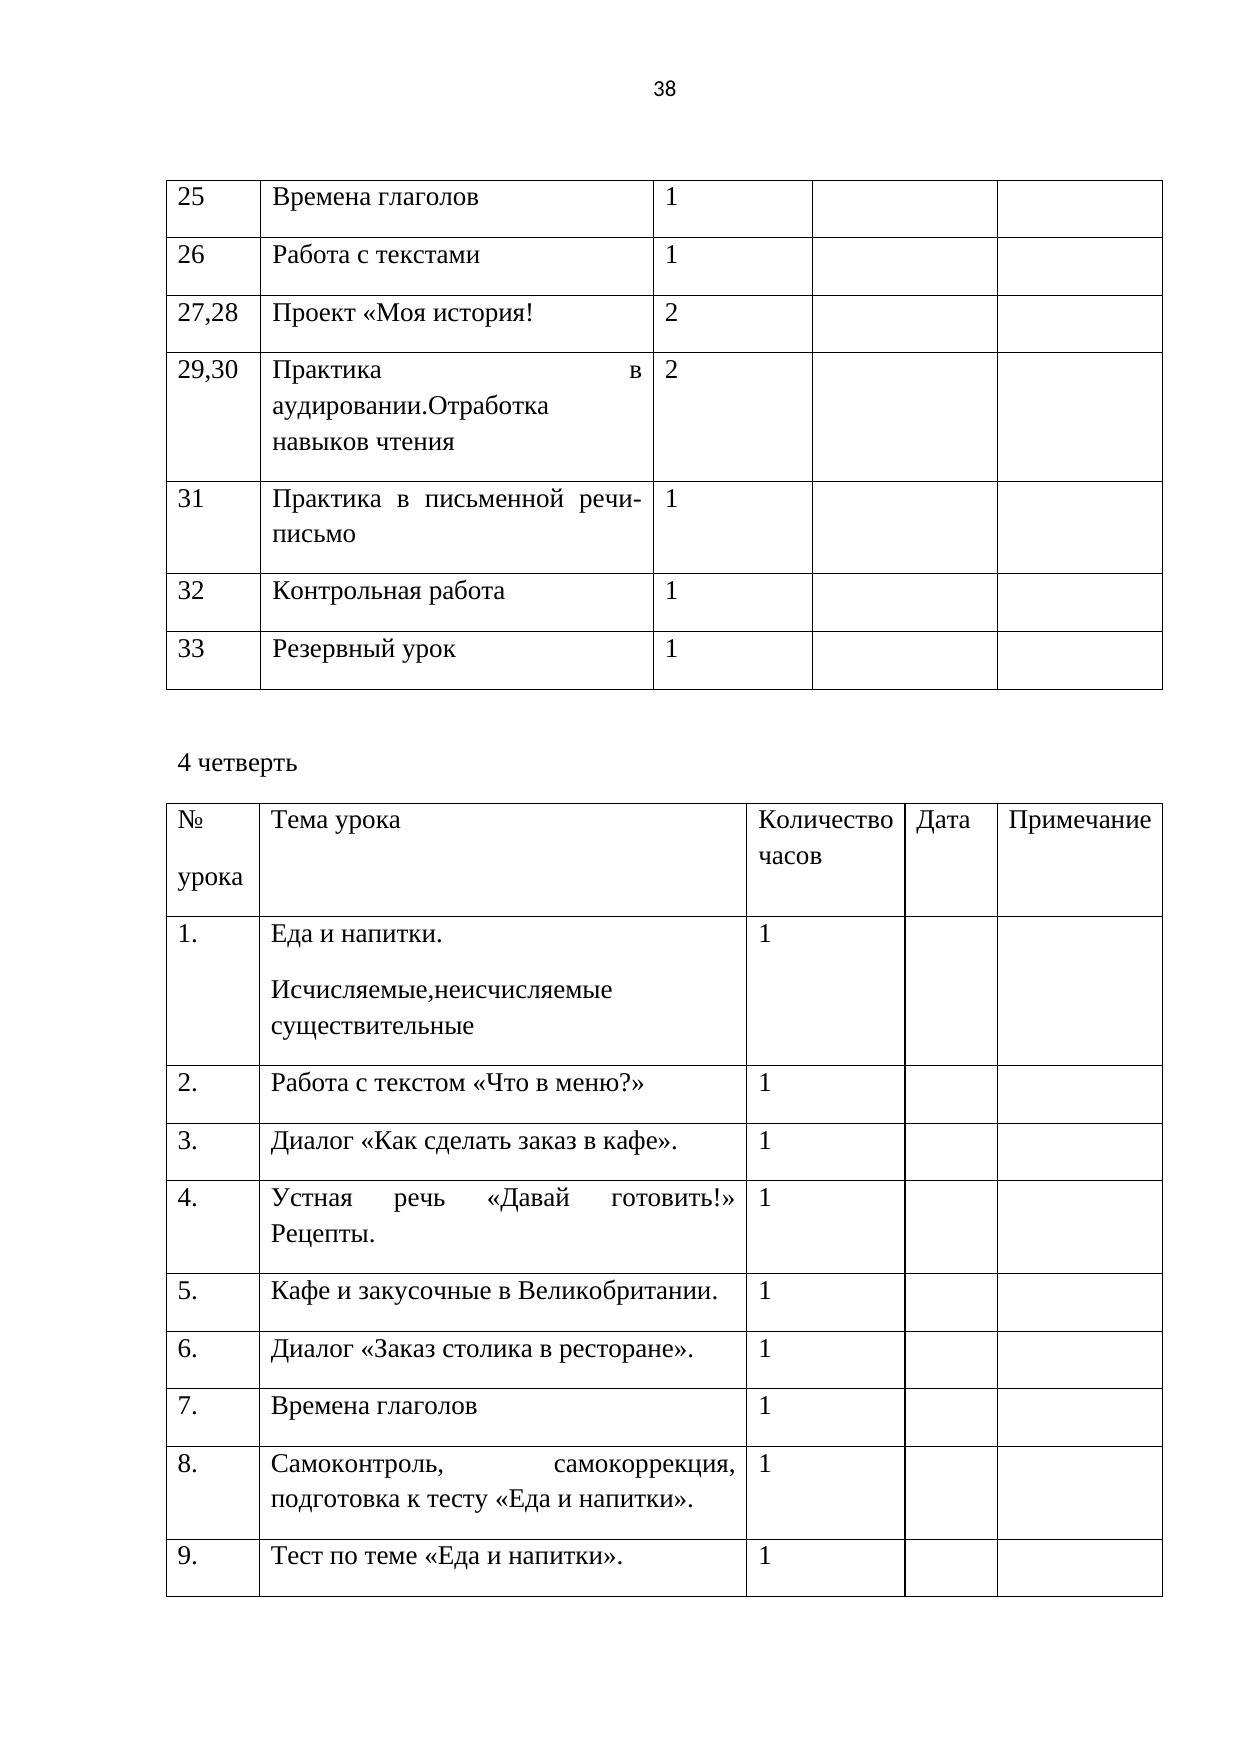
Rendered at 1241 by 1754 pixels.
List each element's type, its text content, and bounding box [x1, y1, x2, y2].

table_cell 9. [167, 1540, 259, 1596]
table_cell 4. [167, 1181, 259, 1273]
table_cell 1 [654, 632, 812, 688]
table_cell 8. [167, 1447, 259, 1538]
table_cell [813, 181, 997, 237]
table_cell 33 [167, 632, 260, 688]
table_cell [998, 1540, 1162, 1596]
table_cell [998, 1181, 1162, 1273]
table_cell 1 [654, 181, 812, 237]
table_cell 27,28 [167, 296, 260, 352]
table_cell [906, 1447, 997, 1538]
table_cell [998, 353, 1162, 481]
table_cell [906, 1540, 997, 1596]
table_cell 1 [747, 1181, 904, 1273]
table_cell [998, 1389, 1162, 1446]
table_cell [998, 917, 1162, 1065]
table_cell Времена глаголов [261, 181, 653, 237]
table_header Тема урока [260, 804, 746, 916]
table_cell Резервный урок [261, 632, 653, 688]
table_cell [998, 632, 1162, 688]
table_cell [906, 1332, 997, 1388]
table_cell Практика в письменной речи-письмо [261, 482, 653, 573]
table_cell [906, 1066, 997, 1123]
table_cell Диалог «Как сделать заказ в кафе». [260, 1124, 746, 1180]
table_cell 5. [167, 1274, 259, 1331]
table_cell [998, 1066, 1162, 1123]
table_cell Практика в аудировании.Отработка навыков чтения [261, 353, 653, 481]
table_cell 1 [747, 1389, 904, 1446]
table_cell Тест по теме «Еда и напитки». [260, 1540, 746, 1596]
table_cell [813, 482, 997, 573]
table_cell Самоконтроль, самокоррекция, подготовка к тесту «Еда и напитки». [260, 1447, 746, 1538]
table_cell 32 [167, 574, 260, 631]
table_cell Времена глаголов [260, 1389, 746, 1446]
table_cell Работа с текстом «Что в меню?» [260, 1066, 746, 1123]
table_cell 1 [747, 1540, 904, 1596]
table_cell [998, 1274, 1162, 1331]
table_cell Еда и напитки. Исчисляемые,неисчисляемые существительные [260, 917, 746, 1065]
table_cell [906, 1274, 997, 1331]
table_cell 2. [167, 1066, 259, 1123]
table_cell 1 [747, 917, 904, 1065]
table_cell Проект «Моя история! [261, 296, 653, 352]
table_cell [813, 296, 997, 352]
table_cell [998, 181, 1162, 237]
table_cell 1 [747, 1066, 904, 1123]
table_cell [906, 1124, 997, 1180]
table_cell 2 [654, 296, 812, 352]
table_cell 3. [167, 1124, 259, 1180]
table_cell 2 [654, 353, 812, 481]
table_cell 6. [167, 1332, 259, 1388]
table_cell 1 [654, 238, 812, 295]
table_cell Контрольная работа [261, 574, 653, 631]
table_cell [813, 353, 997, 481]
table_cell 25 [167, 181, 260, 237]
table_cell 26 [167, 238, 260, 295]
table_cell 1 [747, 1124, 904, 1180]
table_cell 1 [654, 574, 812, 631]
table_cell 1 [747, 1332, 904, 1388]
table_cell 29,30 [167, 353, 260, 481]
table_cell [998, 238, 1162, 295]
table_cell 1 [747, 1274, 904, 1331]
table_cell [906, 1181, 997, 1273]
text 4 четверть [177, 746, 1152, 777]
table_cell [813, 574, 997, 631]
table_cell [813, 632, 997, 688]
table_cell [906, 1389, 997, 1446]
table_cell 1 [747, 1447, 904, 1538]
table_cell 1. [167, 917, 259, 1065]
table_cell [813, 238, 997, 295]
table_header Количество часов [747, 804, 904, 916]
table_cell Диалог «Заказ столика в ресторане». [260, 1332, 746, 1388]
table_cell [998, 574, 1162, 631]
table_cell Кафе и закусочные в Великобритании. [260, 1274, 746, 1331]
table_cell [998, 1332, 1162, 1388]
table_cell [998, 296, 1162, 352]
table_cell [906, 917, 997, 1065]
table_cell [998, 1124, 1162, 1180]
table_cell 31 [167, 482, 260, 573]
table_cell 7. [167, 1389, 259, 1446]
table_cell 1 [654, 482, 812, 573]
table_header Дата [906, 804, 997, 916]
table_cell Устная речь «Давай готовить!» Рецепты. [260, 1181, 746, 1273]
table_cell [998, 482, 1162, 573]
table_cell [998, 1447, 1162, 1538]
table_cell Работа с текстами [261, 238, 653, 295]
table_header № урока [167, 804, 259, 916]
table_header Примечание [998, 804, 1162, 916]
